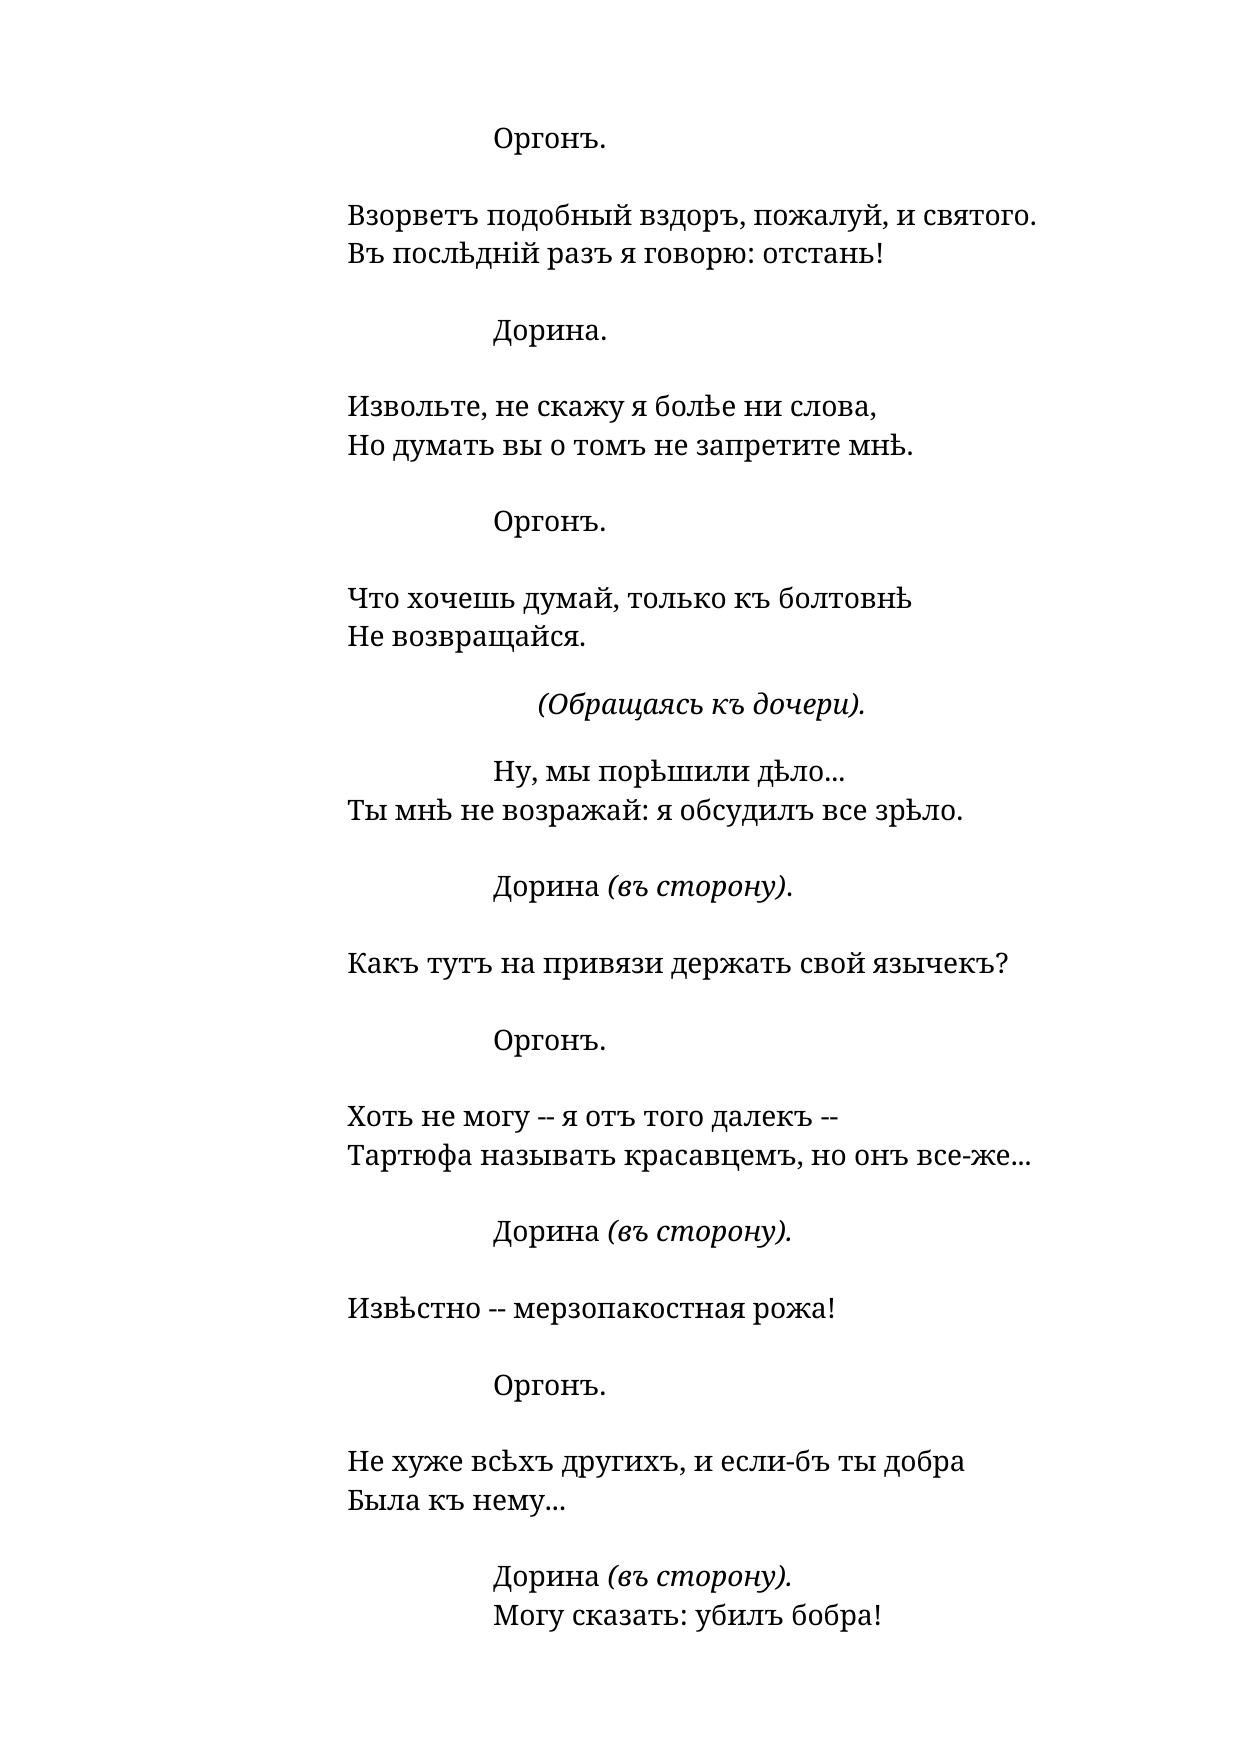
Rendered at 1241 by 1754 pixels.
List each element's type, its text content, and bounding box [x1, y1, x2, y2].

text Оргонъ. [252, 501, 1152, 540]
text Въ послѣдній разъ я говорю: отстань! [252, 233, 1152, 271]
text Извольте, не скажу я болѣе ни слова, [252, 386, 1152, 425]
text Могу сказать: убилъ бобра! [252, 1595, 1152, 1633]
text Извѣстно -- мерзопакостная рожа! [252, 1288, 1152, 1326]
text Тартюфа называть красавцемъ, но онъ все-же... [252, 1135, 1152, 1173]
text Не возвращайся. [252, 616, 1152, 655]
text Ну, мы порѣшили дѣло... [252, 751, 1152, 790]
text Что хочешь думай, только къ болтовнѣ [252, 578, 1152, 616]
text (Обращаясь къ дочери). [252, 684, 1152, 722]
text Оргонъ. [252, 1365, 1152, 1403]
text Взорветъ подобный вздоръ, пожалуй, и святого. [252, 195, 1152, 233]
text Была къ нему... [252, 1480, 1152, 1518]
text Оргонъ. [252, 1020, 1152, 1058]
text Оргонъ. [252, 118, 1152, 156]
text Дорина. [252, 310, 1152, 348]
text Дорина (въ сторону). [252, 1211, 1152, 1250]
text Дорина (въ сторону). [252, 866, 1152, 905]
text Какъ тутъ на привязи держать свой язычекъ? [252, 943, 1152, 981]
text Хоть не могу -- я отъ того далекъ -- [252, 1096, 1152, 1135]
text Ты мнѣ не возражай: я обсудилъ все зрѣло. [252, 790, 1152, 828]
text Но думать вы о томъ не запретите мнѣ. [252, 425, 1152, 463]
text Не хуже всѣхъ другихъ, и если-бъ ты добра [252, 1441, 1152, 1480]
text Дорина (въ сторону). [252, 1556, 1152, 1595]
